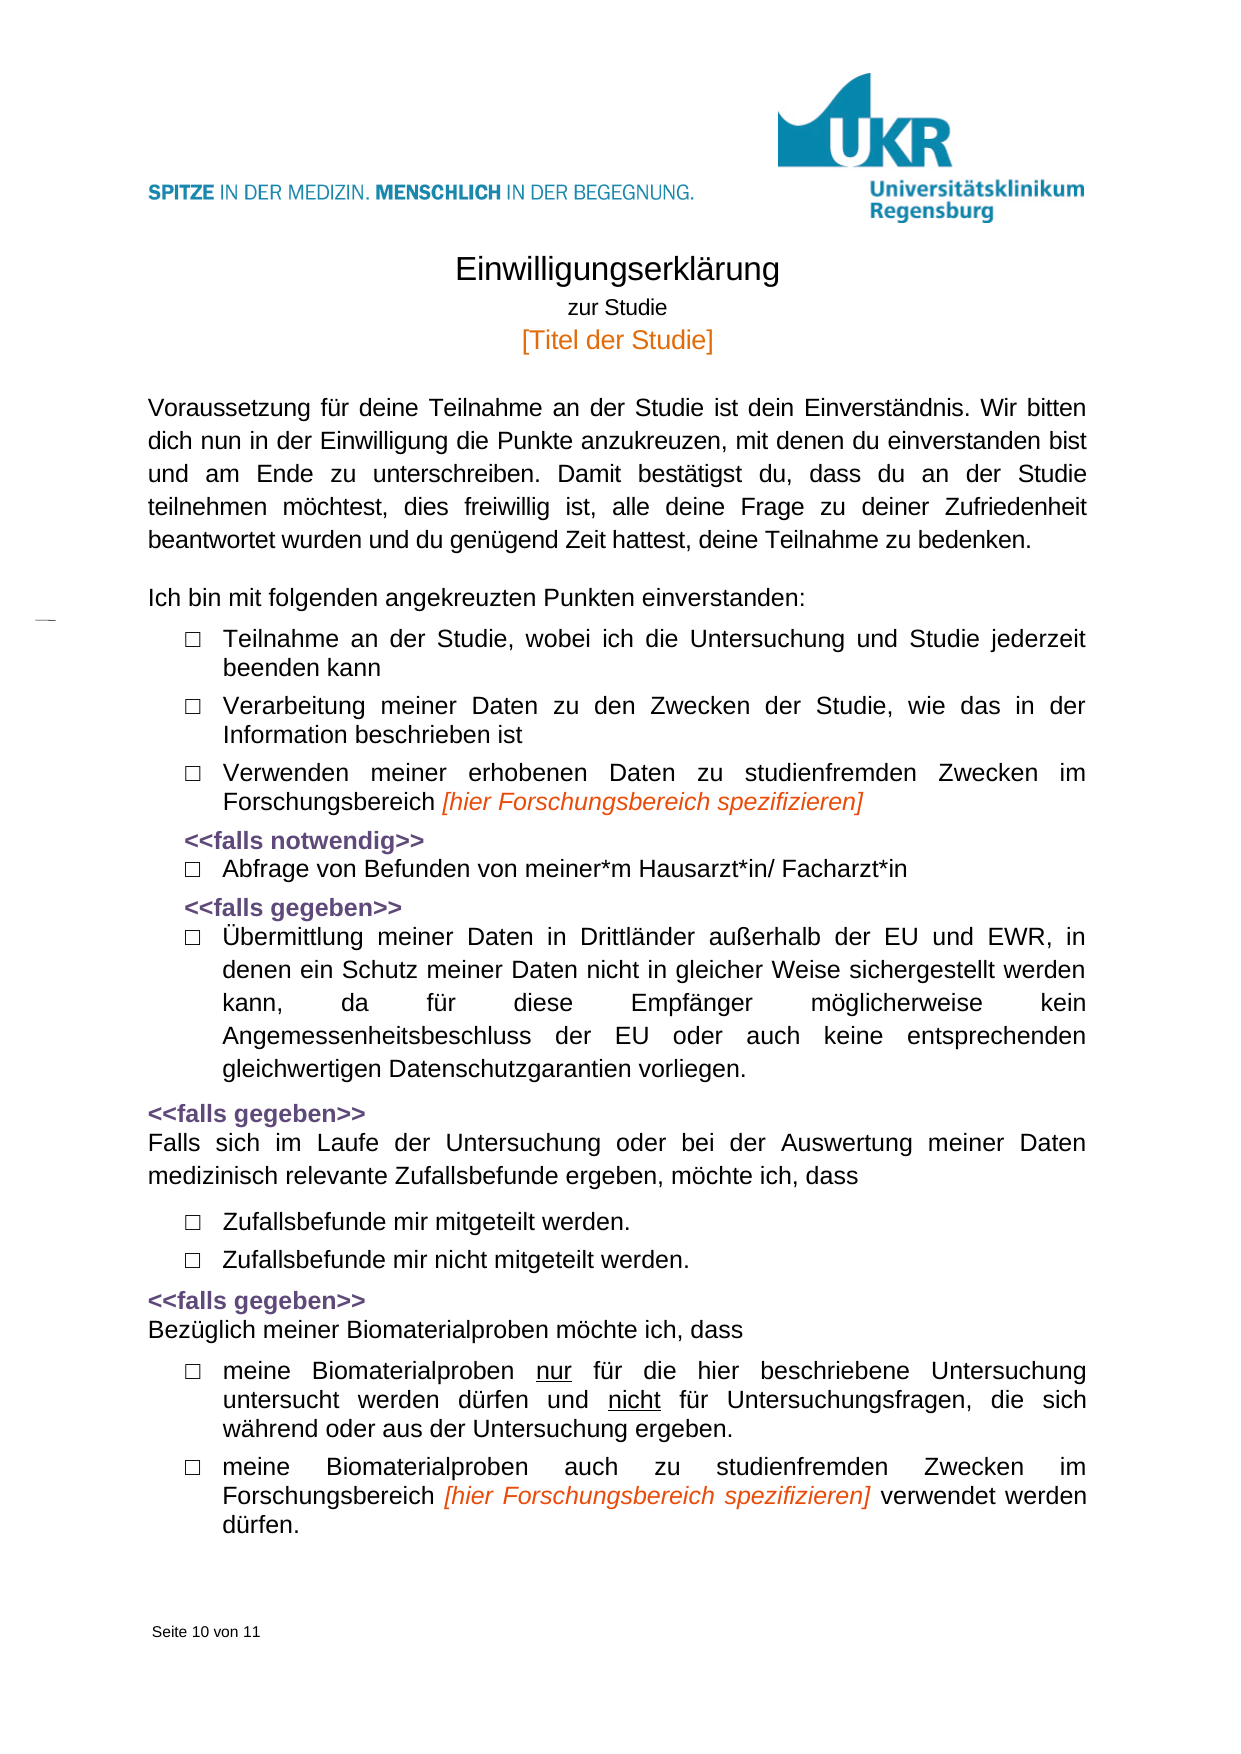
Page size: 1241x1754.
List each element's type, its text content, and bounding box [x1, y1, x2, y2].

text Einwilligungserklärung [148, 249, 1087, 288]
text zur Studie [148, 293, 1087, 320]
list Zufallsbefunde mir nicht mitgeteilt werden. [185, 1245, 1087, 1274]
list Teilnahme an der Studie, wobei ich die Untersuchung und Studie jederzeit beenden kann [185, 624, 1087, 682]
picture [128, 166, 721, 209]
list Abfrage von Befunden von meiner*m Hausarzt*in/ Facharzt*in [185, 854, 1087, 883]
text <<falls gegeben>> [148, 1286, 1087, 1315]
text Ich bin mit folgenden angekreuzten Punkten einverstanden: [148, 583, 1087, 612]
text Falls sich im Laufe der Untersuchung oder bei der Auswertung meiner Daten medizinisch relevante Zufallsbefunde ergeben, möchte ich, dass [148, 1128, 1087, 1190]
text <<falls gegeben>> [177, 893, 1087, 922]
list meine Biomaterialproben auch zu studienfremden Zwecken im Forschungsbereich [hier Forschungsbereich spezifizieren] verwendet werden dürfen. [185, 1452, 1087, 1538]
list Übermittlung meiner Daten in Drittländer außerhalb der EU und EWR, in denen ein Schutz meiner Daten nicht in gleicher Weise sichergestellt werden kann, da für diese Empfänger möglicherweise kein Angemessenheitsbeschluss der EU oder auch keine entsprechenden gleichwertigen Datenschutzgarantien vorliegen. [185, 922, 1087, 1082]
text Voraussetzung für deine Teilnahme an der Studie ist dein Einverständnis. Wir bitten dich nun in der Einwilligung die Punkte anzukreuzen, mit denen du einverstanden bist und am Ende zu unterschreiben. Damit bestätigst du, dass du an der Studie teilnehmen möchtest, dies freiwillig ist, alle deine Frage zu deiner Zufriedenheit beantwortet wurden und du genügend Zeit hattest, deine Teilnahme zu bedenken. [148, 393, 1087, 553]
list meine Biomaterialproben nur für die hier beschriebene Untersuchung untersucht werden dürfen und nicht für Untersuchungsfragen, die sich während oder aus der Untersuchung ergeben. [185, 1356, 1087, 1442]
list Verarbeitung meiner Daten zu den Zwecken der Studie, wie das in der Information beschrieben ist [185, 691, 1087, 749]
picture [778, 73, 865, 126]
text Bezüglich meiner Biomaterialproben möchte ich, dass [148, 1315, 1087, 1344]
text [Titel der Studie] [148, 324, 1087, 355]
text <<falls notwendig>> [171, 826, 1087, 854]
picture [778, 73, 1084, 223]
list Verwenden meiner erhobenen Daten zu studienfremden Zwecken im Forschungsbereich [hier Forschungsbereich spezifizieren] [185, 758, 1087, 816]
list Zufallsbefunde mir mitgeteilt werden. [185, 1206, 1087, 1235]
text <<falls gegeben>> [148, 1099, 1087, 1128]
picture [925, 127, 937, 138]
